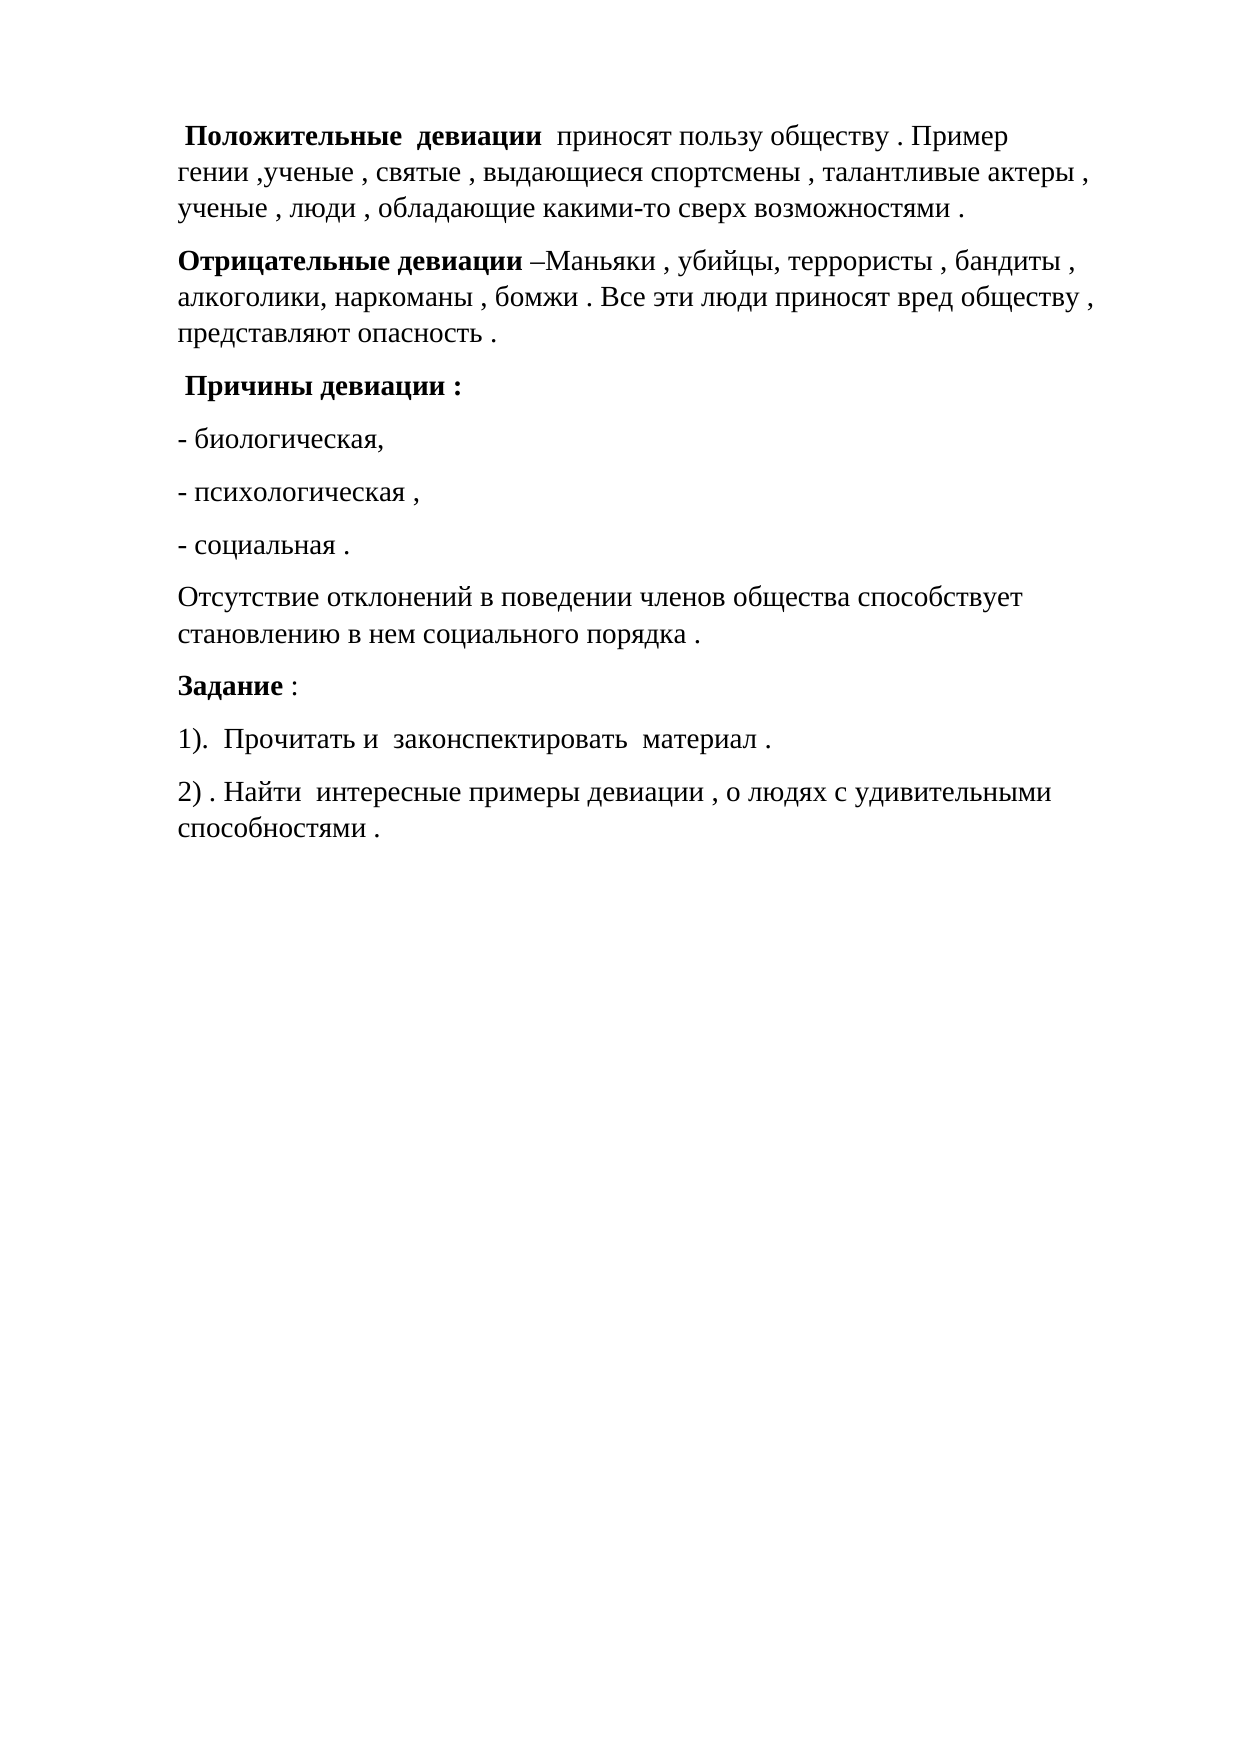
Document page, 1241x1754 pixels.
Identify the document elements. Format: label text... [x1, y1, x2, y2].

text 2) . Найти интересные примеры девиации , о людях с удивительными способностями . [177, 774, 1152, 844]
text Положительные девиации приносят пользу обществу . Пример гении ,ученые , святые , выдающиеся спортсмены , талантливые актеры , ученые , люди , обладающие какими-то сверх возможностями . [177, 118, 1152, 224]
text Отсутствие отклонений в поведении членов общества способствует становлению в нем социального порядка . [177, 579, 1152, 649]
text Задание : [177, 668, 1152, 702]
text Причины девиации : [177, 368, 1152, 402]
text 1). Прочитать и законспектировать материал . [177, 721, 1152, 755]
text Отрицательные девиации –Маньяки , убийцы, террористы , бандиты , алкоголики, наркоманы , бомжи . Все эти люди приносят вред обществу , представляют опасность . [177, 243, 1152, 349]
text - психологическая , [177, 474, 1152, 507]
text - биологическая, [177, 421, 1152, 455]
text - социальная . [177, 527, 1152, 560]
